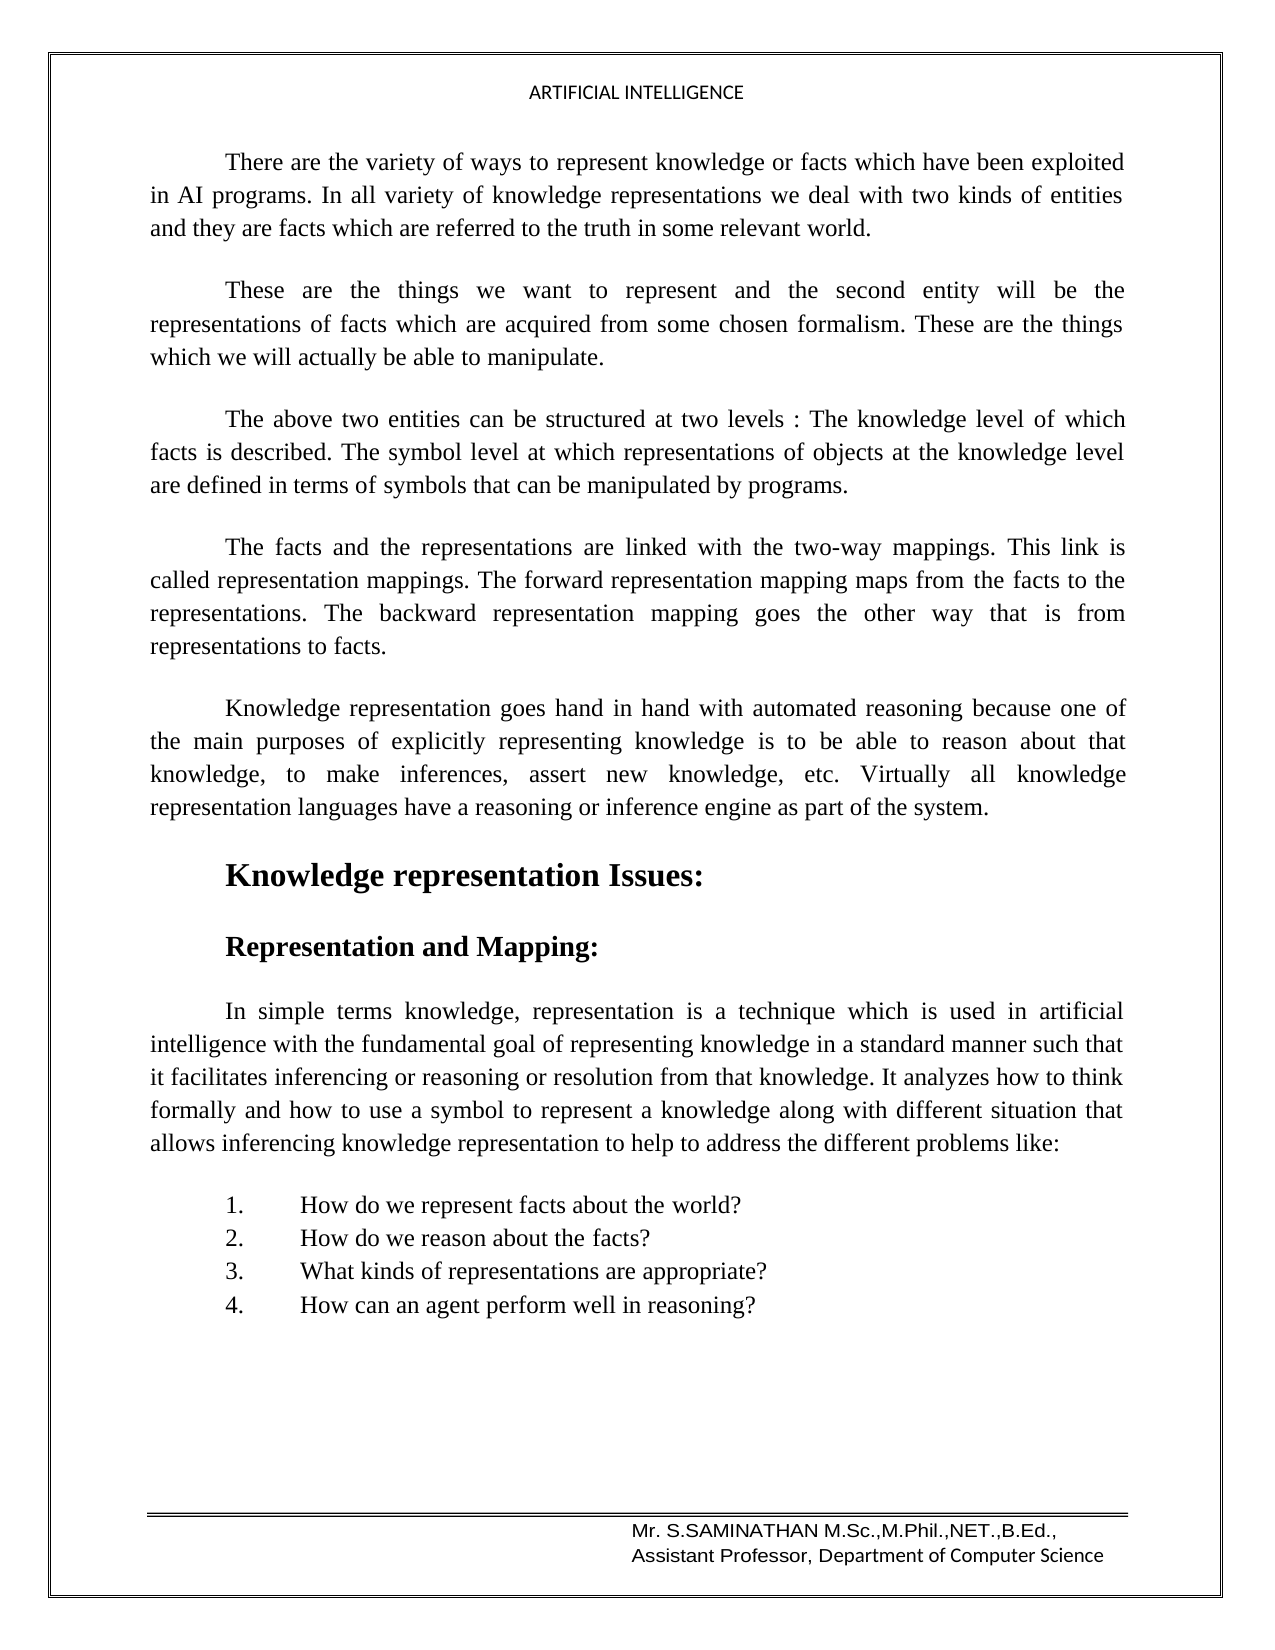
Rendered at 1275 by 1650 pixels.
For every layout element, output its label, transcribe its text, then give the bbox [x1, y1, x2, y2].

text The above two entities can be structured at two levels : The knowledge level of which facts is described. The symbol level at which representations of objects at the knowledge level are defined in terms of symbols that can be manipulated by programs. [150, 404, 1126, 499]
text In simple terms knowledge, representation is a technique which is used in artificial intelligence with the fundamental goal of representing knowledge in a standard manner such that it facilitates inferencing or reasoning or resolution from that knowledge. It analyzes how to think formally and how to use a symbol to represent a knowledge along with different situation that allows inferencing knowledge representation to help to address the different problems like: [150, 996, 1125, 1157]
text The facts and the representations are linked with the two-way mappings. This link is called representation mappings. The forward representation mapping maps from the facts to the representations. The backward representation mapping goes the other way that is from representations to facts. [150, 532, 1126, 660]
text These are the things we want to represent and the second entity will be the representations of facts which are acquired from some chosen formalism. These are the things which we will actually be able to manipulate. [150, 276, 1124, 370]
subtitle Representation and Mapping: [225, 929, 1220, 962]
list How can an agent perform well in reasoning? [225, 1290, 1220, 1318]
list How do we represent facts about the world? [225, 1190, 1220, 1219]
list How do we reason about the facts? [225, 1223, 1220, 1252]
text Knowledge representation goes hand in hand with automated reasoning because one of the main purposes of explicitly representing knowledge is to be able to reason about that knowledge, to make inferences, assert new knowledge, etc. Virtually all knowledge representation languages have a reasoning or inference engine as part of the system. [150, 693, 1126, 821]
list What kinds of representations are appropriate? [225, 1256, 1220, 1285]
subtitle Knowledge representation Issues: [225, 855, 1220, 893]
text There are the variety of ways to represent knowledge or facts which have been exploited in AI programs. In all variety of knowledge representations we deal with two kinds of entities and they are facts which are referred to the truth in some relevant world. [150, 147, 1124, 242]
